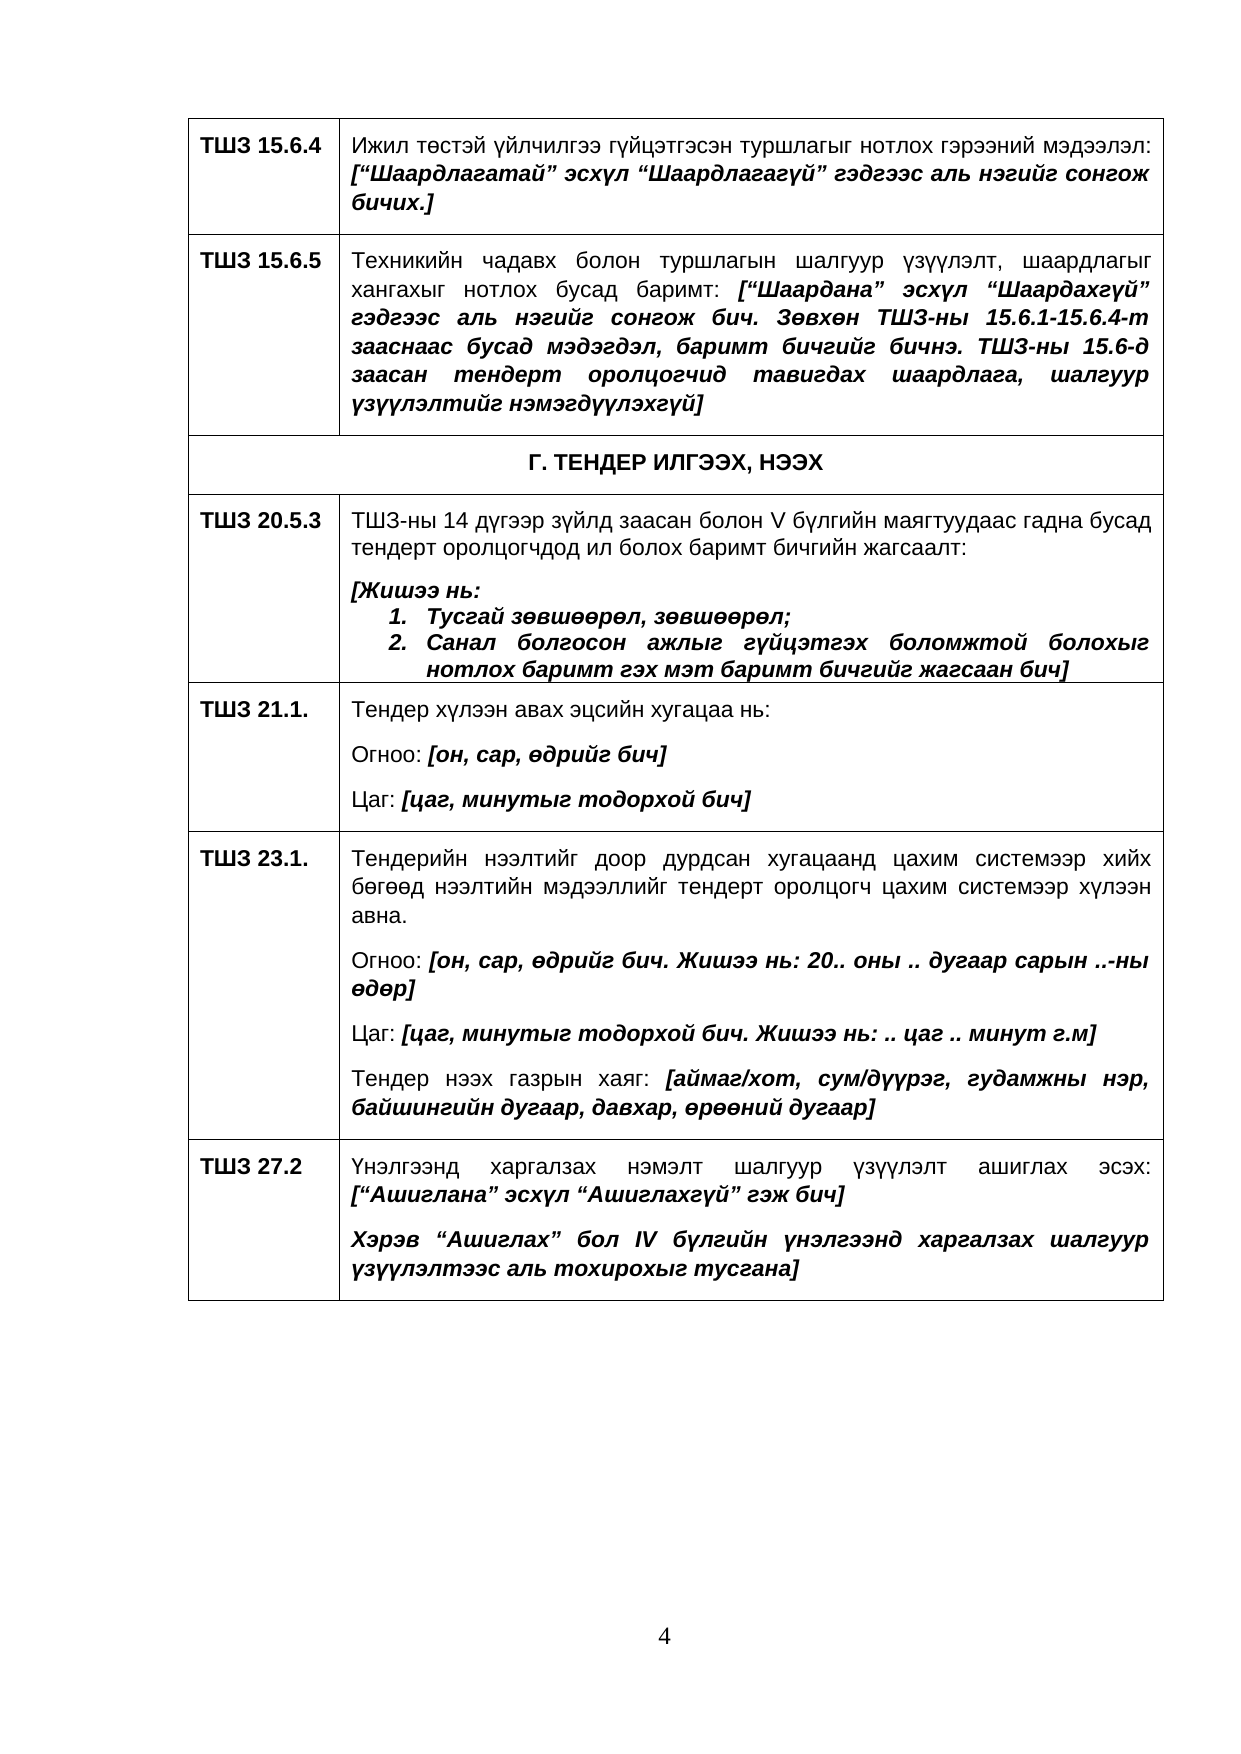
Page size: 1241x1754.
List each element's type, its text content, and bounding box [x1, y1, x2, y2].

table_cell ТШЗ 15.6.5 [189, 235, 339, 435]
table_cell ТШЗ 23.1. [189, 832, 339, 1139]
table_cell Ижил төстэй үйлчилгээ гүйцэтгэсэн туршлагыг нотлох гэрээний мэдээлэл: [“Шаардлагатай” эсхүл “Шаардлагагүй” гэдгээс аль нэгийг сонгож бичих.] [340, 119, 1163, 234]
table_cell ТШЗ 27.2 [189, 1140, 339, 1300]
table_cell Тендерийн нээлтийг доор дурдсан хугацаанд цахим системээр хийх бөгөөд нээлтийн мэдээллийг тендерт оролцогч цахим системээр хүлээн авна. Огноо: [он, сар, өдрийг бич. Жишээ нь: 20.. оны .. дугаар сарын ..-ны өдөр] Цаг: [цаг, минутыг тодорхой бич. Жишээ нь: .. цаг .. минут г.м] Тендер нээх газрын хаяг: [аймаг/хот, сум/дүүрэг, гудамжны нэр, байшингийн дугаар, давхар, өрөөний дугаар] [340, 832, 1163, 1139]
table_cell ТШЗ 21.1. [189, 683, 339, 831]
table_cell Г. ТЕНДЕР ИЛГЭЭХ, НЭЭХ [189, 436, 1163, 494]
table_cell Үнэлгээнд харгалзах нэмэлт шалгуур үзүүлэлт ашиглах эсэх: [“Ашиглана” эсхүл “Ашиглахгүй” гэж бич] Хэрэв “Ашиглах” бол IV бүлгийн үнэлгээнд харгалзах шалгуур үзүүлэлтээс аль тохирохыг тусгана] [340, 1140, 1163, 1300]
table_cell ТШЗ 15.6.4 [189, 119, 339, 234]
table_cell ТШЗ 20.5.3 [189, 495, 339, 682]
table_cell Тендер хүлээн авах эцсийн хугацаа нь: Огноо: [он, сар, өдрийг бич] Цаг: [цаг, минутыг тодорхой бич] [340, 683, 1163, 831]
table_cell ТШЗ-ны 14 дүгээр зүйлд заасан болон V бүлгийн маягтуудаас гадна бусад тендерт оролцогчдод ил болох баримт бичгийн жагсаалт: [Жишээ нь: Тусгай зөвшөөрөл, зөвшөөрөл; Санал болгосон ажлыг гүйцэтгэх боломжтой болохыг нотлох баримт гэх мэт баримт бичгийг жагсаан бич] [340, 495, 1163, 682]
table_cell Техникийн чадавх болон туршлагын шалгуур үзүүлэлт, шаардлагыг хангахыг нотлох бусад баримт: [“Шаардана” эсхүл “Шаардахгүй” гэдгээс аль нэгийг сонгож бич. Зөвхөн ТШЗ-ны 15.6.1-15.6.4-т зааснаас бусад мэдэгдэл, баримт бичгийг бичнэ. ТШЗ-ны 15.6-д заасан тендерт оролцогчид тавигдах шаардлага, шалгуур үзүүлэлтийг нэмэгдүүлэхгүй] [340, 235, 1163, 435]
